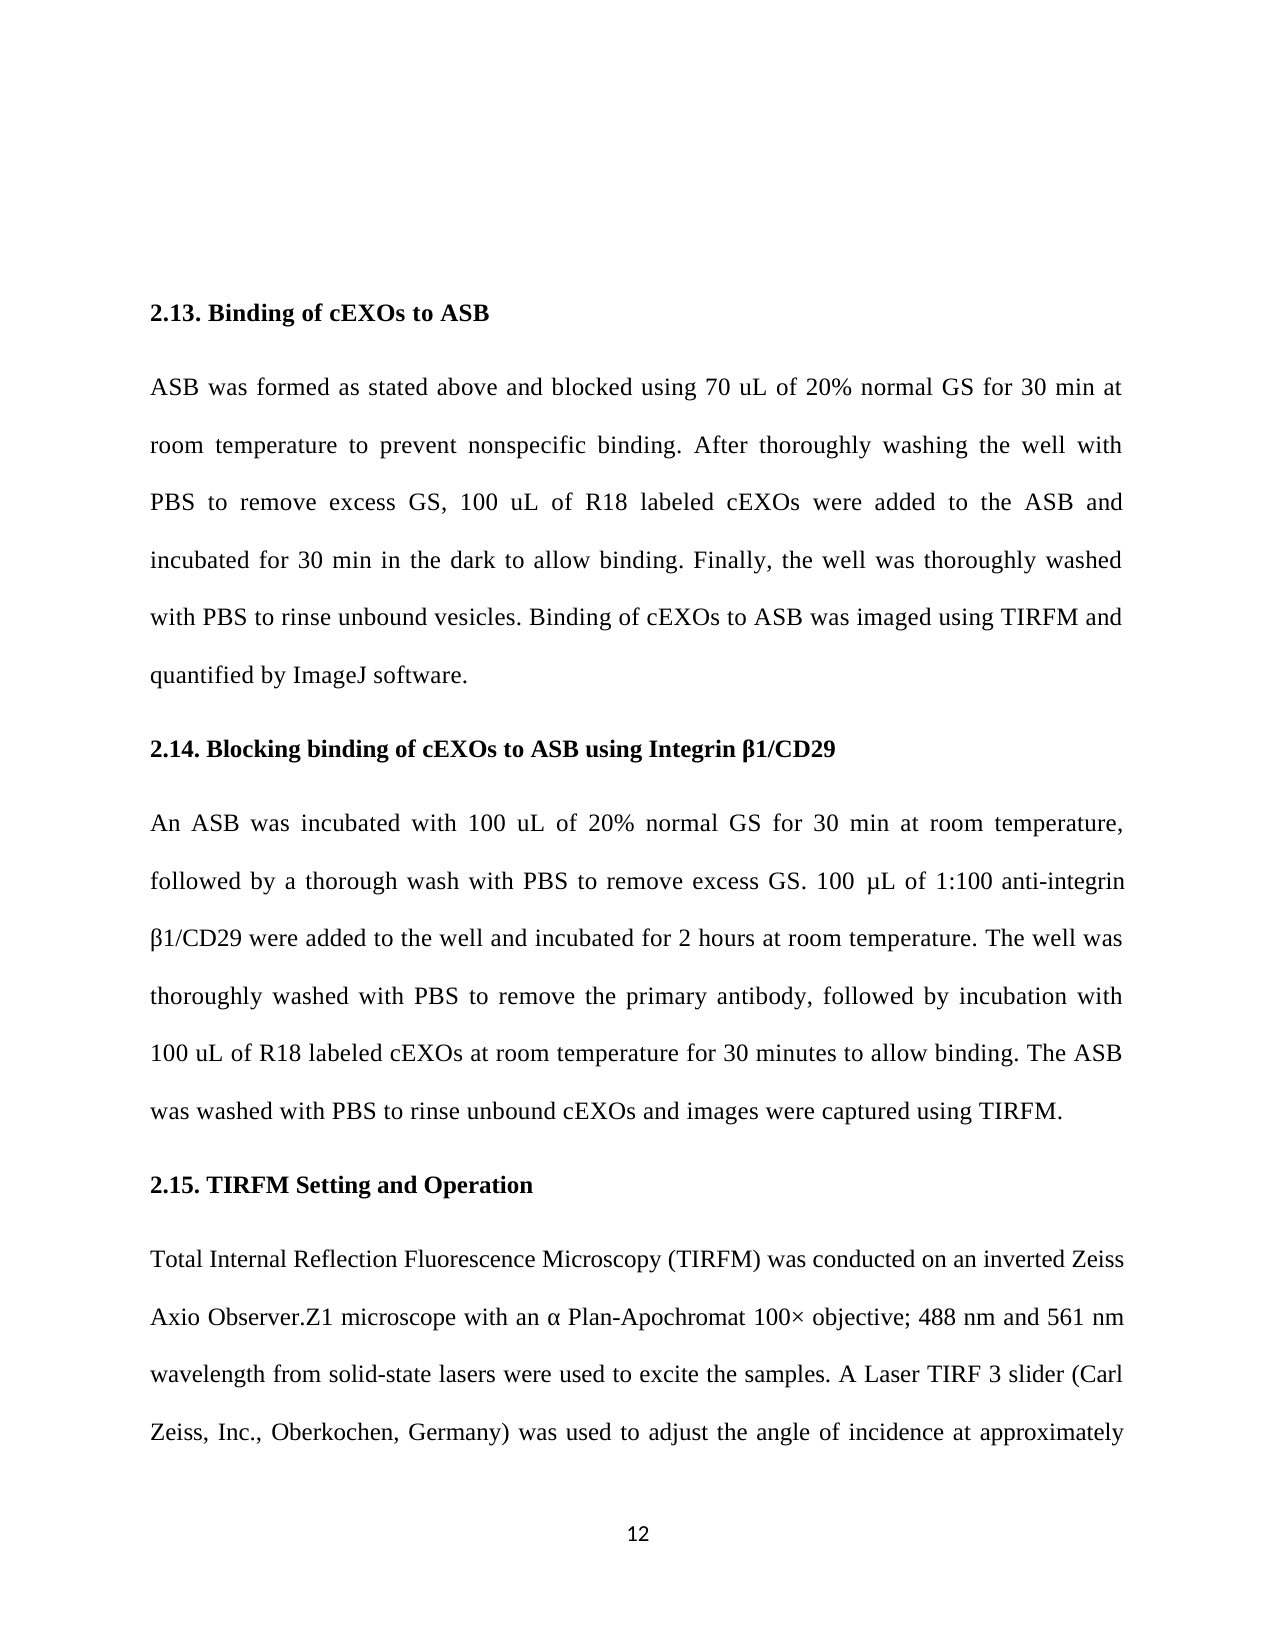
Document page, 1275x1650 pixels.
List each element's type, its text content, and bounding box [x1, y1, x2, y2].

text ASB was formed as stated above and blocked using 70 uL of 20% normal GS for 30 min at room temperature to prevent nonspecific binding. After thoroughly washing the well with PBS to remove excess GS, 100 uL of R18 labeled cEXOs were added to the ASB and incubated for 30 min in the dark to allow binding. Finally, the well was thoroughly washed with PBS to rinse unbound vesicles. Binding of cEXOs to ASB was imaged using TIRFM and quantified by ImageJ software. [150, 372, 1125, 689]
text An ASB was incubated with 100 uL of 20% normal GS for 30 min at room temperature, followed by a thorough wash with PBS to remove excess GS. 100 µL of 1:100 anti-integrin β1/CD29 were added to the well and incubated for 2 hours at room temperature. The well was thoroughly washed with PBS to remove the primary antibody, followed by incubation with 100 uL of R18 labeled cEXOs at room temperature for 30 minutes to allow binding. The ASB was washed with PBS to rinse unbound cEXOs and images were captured using TIRFM. [150, 808, 1125, 1124]
text 2.14. Blocking binding of cEXOs to ASB using Integrin β1/CD29 [150, 734, 1125, 763]
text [150, 1244, 1125, 1445]
text 2.13. Binding of cEXOs to ASB [150, 298, 1125, 327]
text 2.15. TIRFM Setting and Operation [150, 1170, 1125, 1199]
